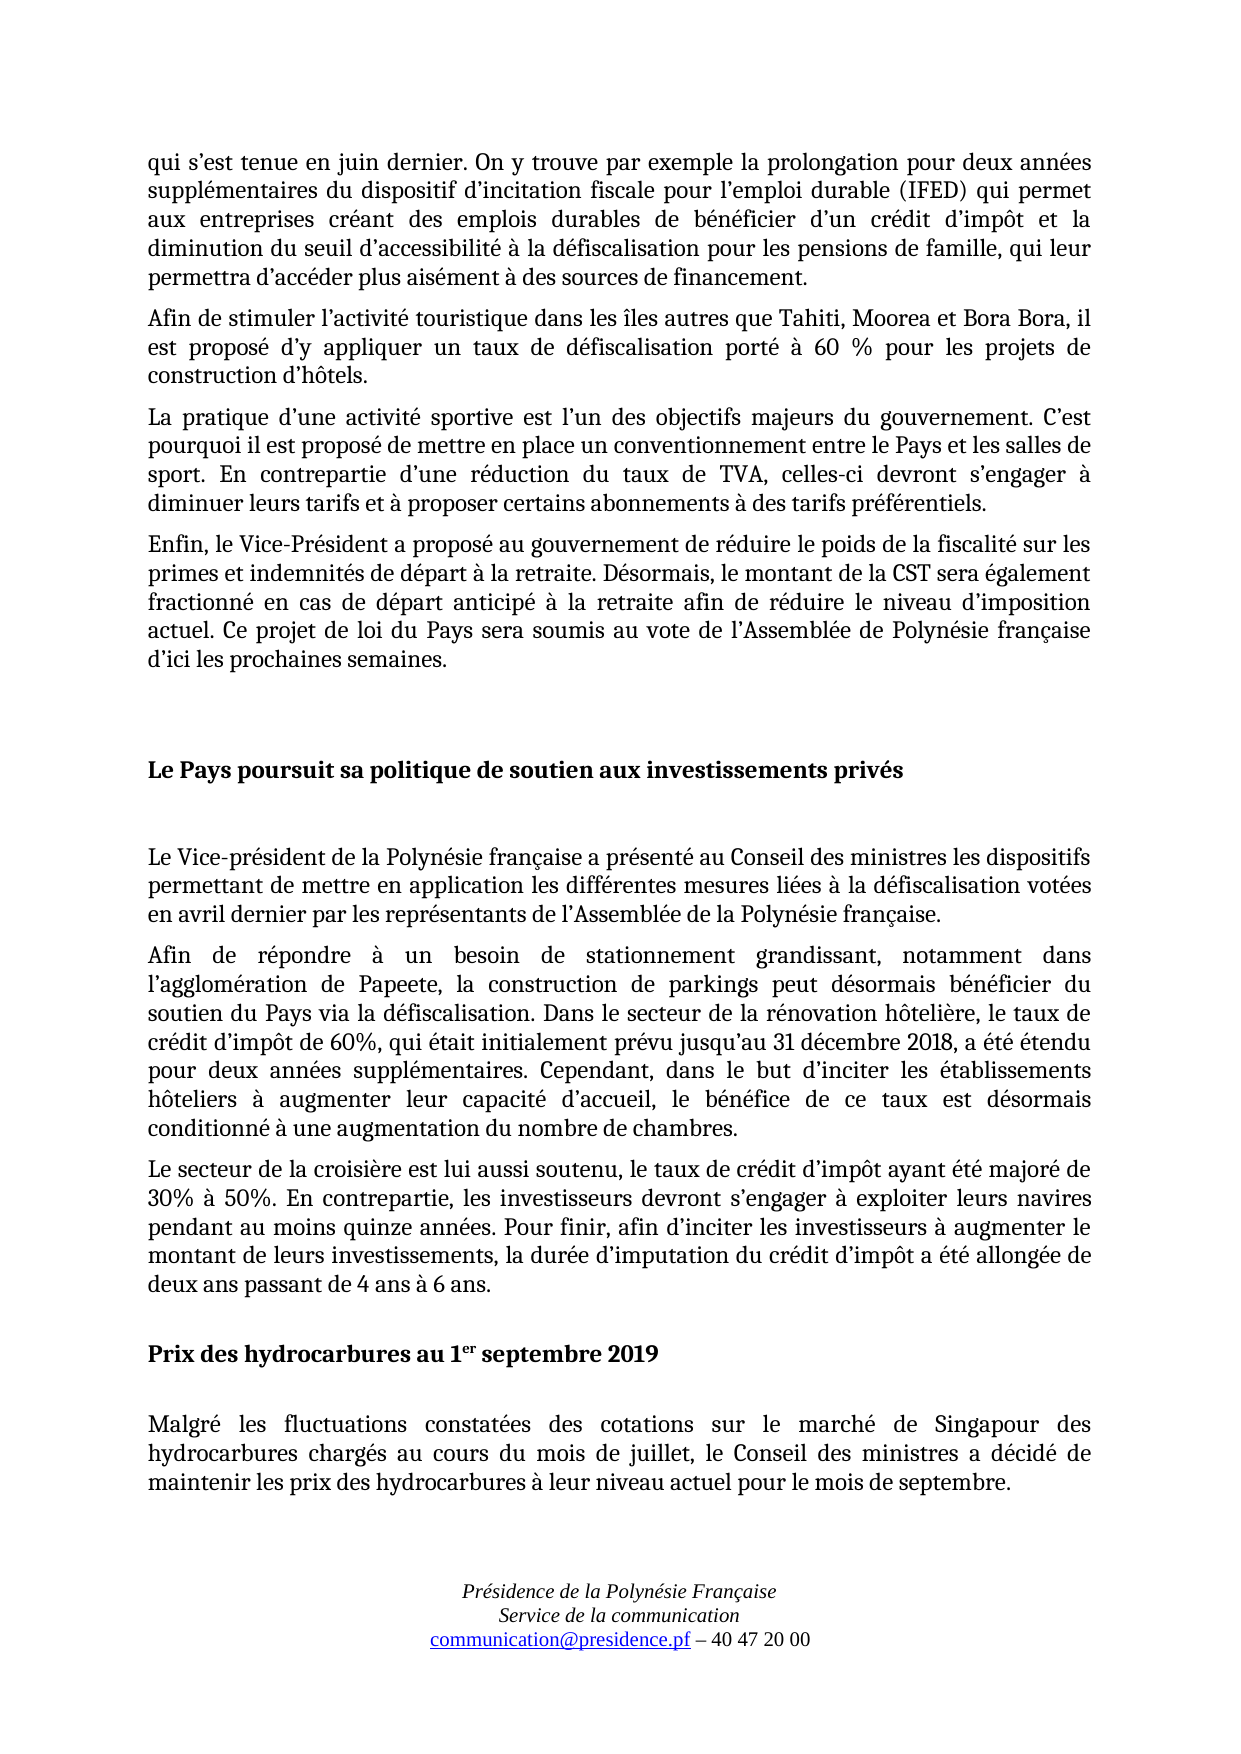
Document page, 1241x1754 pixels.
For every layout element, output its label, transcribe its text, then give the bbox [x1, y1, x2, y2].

text La pratique d’une activité sportive est l’un des objectifs majeurs du gouvernement. C’est pourquoi il est proposé de mettre en place un conventionnement entre le Pays et les salles de sport. En contrepartie d’une réduction du taux de TVA, celles-ci devront s’engager à diminuer leurs tarifs et à proposer certains abonnements à des tarifs préférentiels. [148, 403, 1093, 518]
text Malgré les fluctuations constatées des cotations sur le marché de Singapour des hydrocarbures chargés au cours du mois de juillet, le Conseil des ministres a décidé de maintenir les prix des hydrocarbures à leur niveau actuel pour le mois de septembre. [148, 1410, 1093, 1496]
text Le secteur de la croisière est lui aussi soutenu, le taux de crédit d’impôt ayant été majoré de 30% à 50%. En contrepartie, les investisseurs devront s’engager à exploiter leurs navires pendant au moins quinze années. Pour finir, afin d’inciter les investisseurs à augmenter le montant de leurs investissements, la durée d’imputation du crédit d’impôt a été allongée de deux ans passant de 4 ans à 6 ans. [148, 1155, 1093, 1299]
text Prix des hydrocarbures au 1er septembre 2019 [148, 1340, 1093, 1369]
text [148, 148, 1093, 291]
text Enfin, le Vice-Président a proposé au gouvernement de réduire le poids de la fiscalité sur les primes et indemnités de départ à la retraite. Désormais, le montant de la CST sera également fractionné en cas de départ anticipé à la retraite afin de réduire le niveau d’imposition actuel. Ce projet de loi du Pays sera soumis au vote de l’Assemblée de Polynésie française d’ici les prochaines semaines. [148, 530, 1093, 674]
text Afin de répondre à un besoin de stationnement grandissant, notamment dans l’agglomération de Papeete, la construction de parkings peut désormais bénéficier du soutien du Pays via la défiscalisation. Dans le secteur de la rénovation hôtelière, le taux de crédit d’impôt de 60%, qui était initialement prévu jusqu’au 31 décembre 2018, a été étendu pour deux années supplémentaires. Cependant, dans le but d’inciter les établissements hôteliers à augmenter leur capacité d’accueil, le bénéfice de ce taux est désormais conditionné à une augmentation du nombre de chambres. [148, 941, 1093, 1143]
text Le Pays poursuit sa politique de soutien aux investissements privés [148, 756, 1093, 785]
text Le Vice-président de la Polynésie française a présenté au Conseil des ministres les dispositifs permettant de mettre en application les différentes mesures liées à la défiscalisation votées en avril dernier par les représentants de l’Assemblée de la Polynésie française. [148, 843, 1093, 929]
text Afin de stimuler l’activité touristique dans les îles autres que Tahiti, Moorea et Bora Bora, il est proposé d’y appliquer un taux de défiscalisation porté à 60 % pour les projets de construction d’hôtels. [148, 304, 1093, 390]
